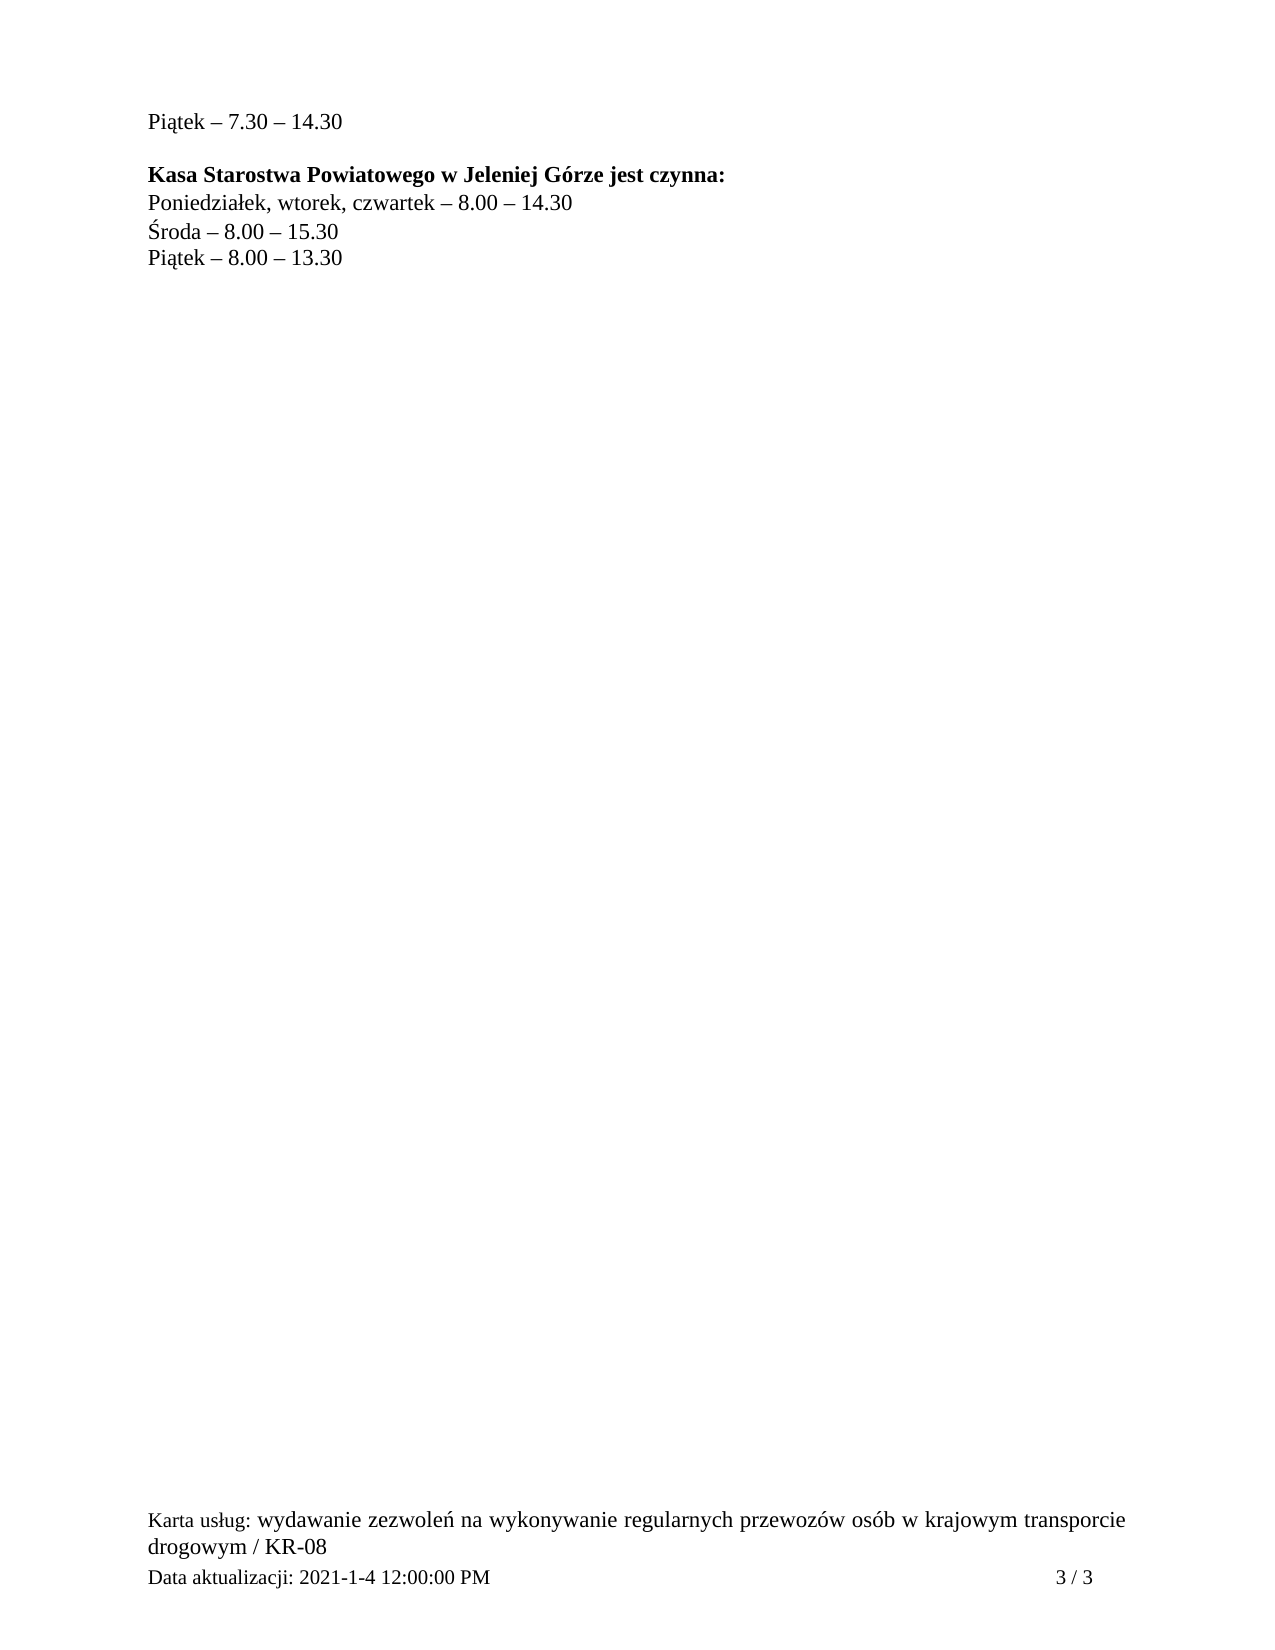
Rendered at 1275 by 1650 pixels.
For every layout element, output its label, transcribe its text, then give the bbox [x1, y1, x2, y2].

text Piątek – 8.00 – 13.30 [148, 244, 1127, 271]
text Piątek – 7.30 – 14.30 [148, 108, 1127, 134]
text Środa – 8.00 – 15.30 [148, 218, 1127, 244]
text Kasa Starostwa Powiatowego w Jeleniej Górze jest czynna: [148, 161, 1127, 187]
text Poniedziałek, wtorek, czwartek – 8.00 – 14.30 [148, 189, 1127, 216]
